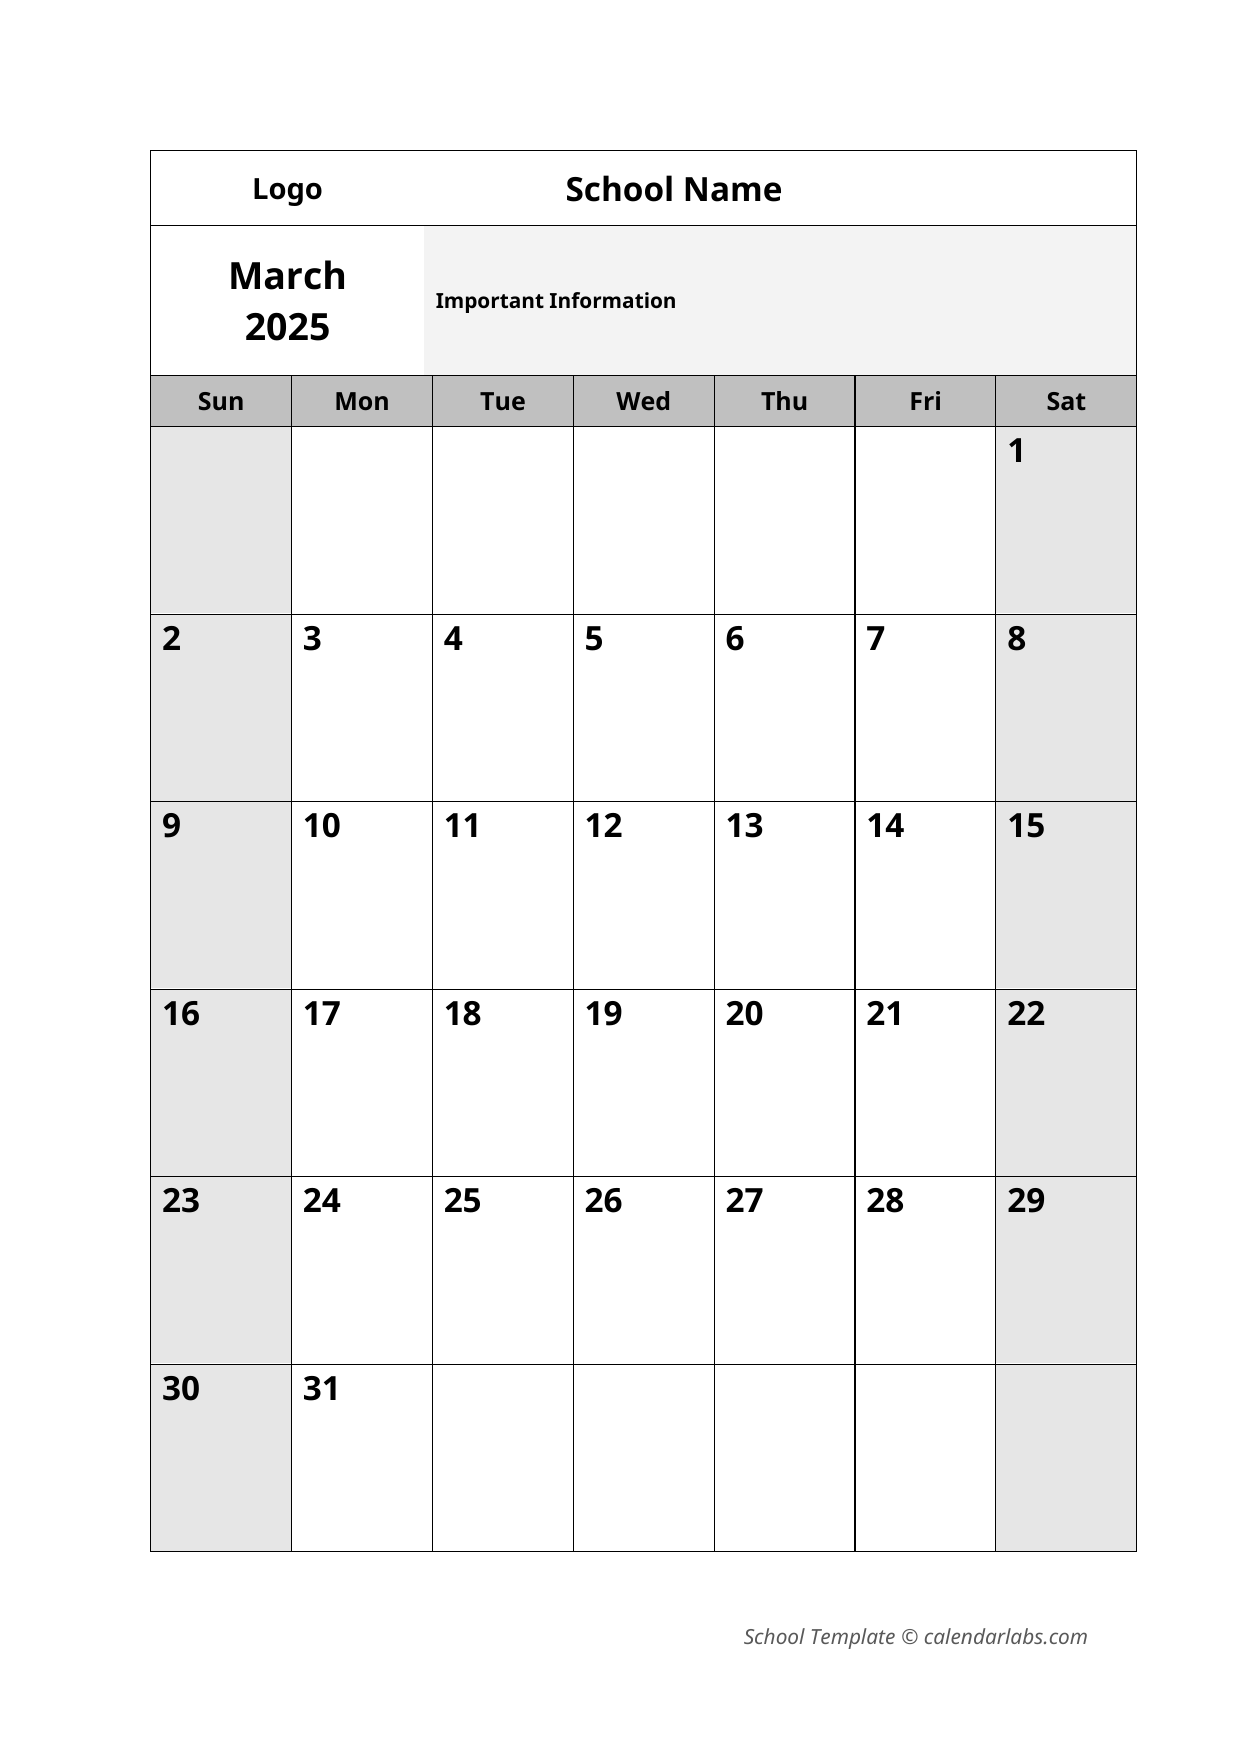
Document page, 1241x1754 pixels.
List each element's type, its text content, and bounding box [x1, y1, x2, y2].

table_cell Wed [574, 376, 714, 426]
table_cell 27 [715, 1177, 854, 1363]
table_cell [715, 1365, 854, 1551]
table_cell [996, 1365, 1136, 1551]
table_cell 29 [996, 1177, 1136, 1363]
table_cell Important Information [424, 226, 1136, 375]
table_cell 12 [574, 802, 714, 988]
table_cell 18 [433, 990, 573, 1176]
table_cell 10 [292, 802, 432, 988]
table_cell 22 [996, 990, 1136, 1176]
table_cell 6 [715, 615, 854, 801]
table_cell 20 [715, 990, 854, 1176]
table_cell 17 [292, 990, 432, 1176]
table_cell 31 [292, 1365, 432, 1551]
table_cell 1 [996, 427, 1136, 613]
table_cell 21 [856, 990, 995, 1176]
table_cell 4 [433, 615, 573, 801]
table_cell March 2025 [151, 226, 424, 375]
table_cell 9 [151, 802, 291, 988]
table_cell 16 [151, 990, 291, 1176]
table_cell 25 [433, 1177, 573, 1363]
table_cell 8 [996, 615, 1136, 801]
table_cell Tue [433, 376, 573, 426]
table_header Logo [151, 151, 424, 225]
table_cell 3 [292, 615, 432, 801]
table_cell [715, 427, 854, 613]
table_cell [151, 427, 291, 613]
table_header School Name [424, 151, 1136, 225]
table_cell [433, 1365, 573, 1551]
table_cell 26 [574, 1177, 714, 1363]
table_cell 14 [856, 802, 995, 988]
table_cell [574, 427, 714, 613]
table_cell 13 [715, 802, 854, 988]
table_cell 30 [151, 1365, 291, 1551]
table_cell 19 [574, 990, 714, 1176]
table_cell 24 [292, 1177, 432, 1363]
table_cell [292, 427, 432, 613]
table_cell 23 [151, 1177, 291, 1363]
table_cell Fri [856, 376, 995, 426]
table_cell Sun [151, 376, 291, 426]
table_cell Mon [292, 376, 432, 426]
table_cell [574, 1365, 714, 1551]
table_cell 15 [996, 802, 1136, 988]
table_cell [856, 427, 995, 613]
table_cell [433, 427, 573, 613]
table_cell [856, 1365, 995, 1551]
table_cell Thu [715, 376, 854, 426]
table_cell 2 [151, 615, 291, 801]
table_cell 5 [574, 615, 714, 801]
table_cell Sat [996, 376, 1136, 426]
table_cell 7 [856, 615, 995, 801]
table_cell 11 [433, 802, 573, 988]
table_cell 28 [856, 1177, 995, 1363]
